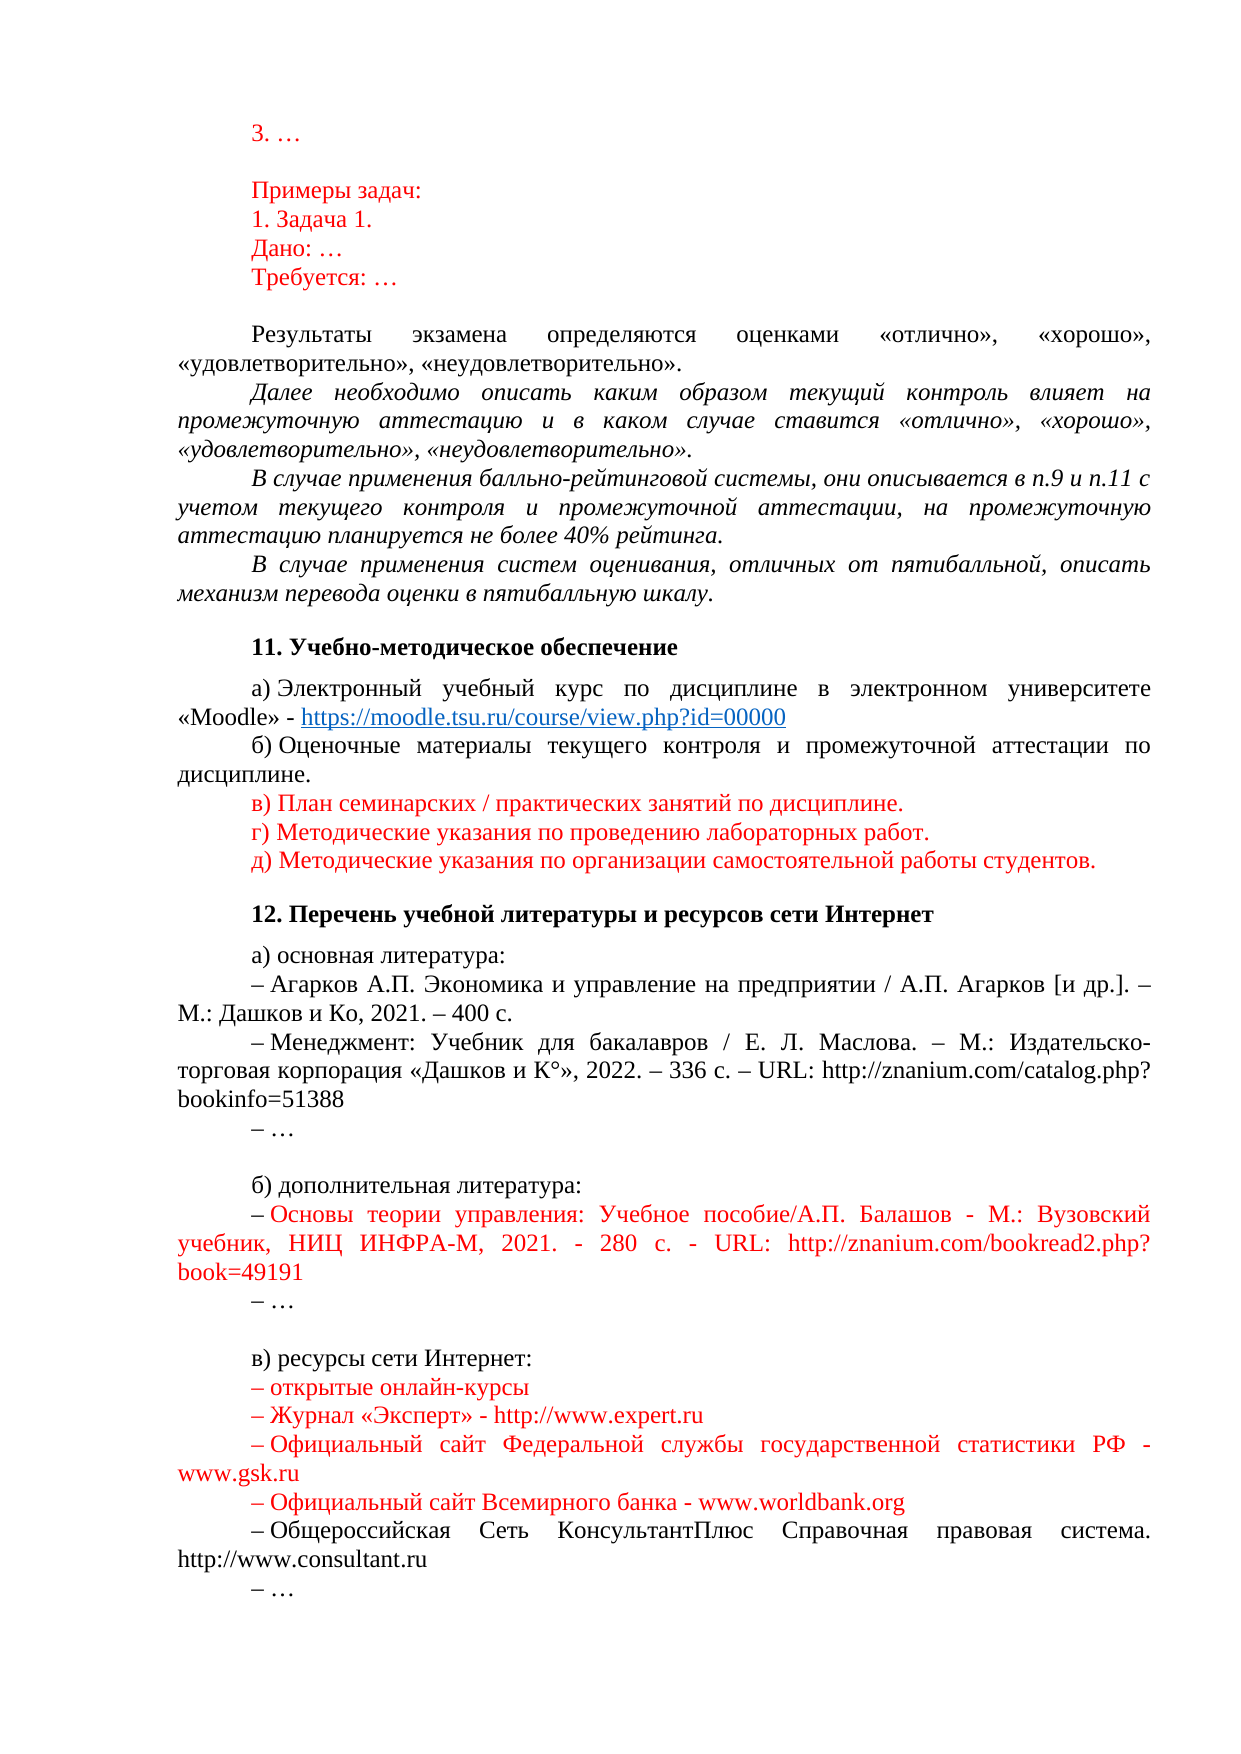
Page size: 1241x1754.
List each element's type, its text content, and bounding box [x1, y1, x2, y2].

text – Журнал «Эксперт» - http://www.expert.ru [177, 1401, 1152, 1429]
text – Общероссийская Сеть КонсультантПлюс Справочная правовая система. http://www.consultant.ru [177, 1516, 1152, 1573]
text – Агарков А.П. Экономика и управление на предприятии / А.П. Агарков [и др.]. – М.: Дашков и Ко, 2021. – 400 с. [177, 969, 1152, 1027]
text – Официальный сайт Федеральной службы государственной статистики РФ - www.gsk.ru [177, 1429, 1152, 1487]
text Требуется: … [177, 262, 1152, 291]
text – Менеджмент: Учебник для бакалавров / Е. Л. Маслова. – М.: Издательско-торговая корпорация «Дашков и К°», 2022. – 336 с. – URL: http://znanium.com/catalog.php?bookinfo=51388 [177, 1027, 1152, 1113]
text б) Оценочные материалы текущего контроля и промежуточной аттестации по дисциплине. [177, 731, 1152, 788]
text В случае применения балльно-рейтинговой системы, они описывается в п.9 и п.11 с учетом текущего контроля и промежуточной аттестации, на промежуточную аттестацию планируется не более 40% рейтинга. [177, 463, 1152, 549]
text – Основы теории управления: Учебное пособие/А.П. Балашов - М.: Вузовский учебник, НИЦ ИНФРА-М, 2021. - 280 с. - URL: http://znanium.com/bookread2.php?book=49191 [177, 1199, 1152, 1286]
text Дано: … [177, 233, 1152, 262]
subtitle 11. Учебно-методическое обеспечение [177, 632, 1152, 661]
text – … [177, 1286, 1152, 1314]
text – открытые онлайн-курсы [177, 1372, 1152, 1401]
text г) Методические указания по проведению лабораторных работ. [177, 817, 1152, 846]
text в) ресурсы сети Интернет: [177, 1343, 1152, 1372]
text Результаты экзамена определяются оценками «отлично», «хорошо», «удовлетворительно», «неудовлетворительно». [177, 319, 1152, 377]
text – Официальный сайт Всемирного банка - www.worldbank.org [177, 1487, 1152, 1516]
text Далее необходимо описать каким образом текущий контроль влияет на промежуточную аттестацию и в каком случае ставится «отлично», «хорошо», «удовлетворительно», «неудовлетворительно». [177, 377, 1152, 463]
text д) Методические указания по организации самостоятельной работы студентов. [177, 846, 1152, 874]
text в) План семинарских / практических занятий по дисциплине. [177, 788, 1152, 817]
text а) основная литература: [177, 941, 1152, 969]
text – … [177, 1573, 1152, 1602]
text 1. Задача 1. [177, 204, 1152, 233]
text а) Электронный учебный курс по дисциплине в электронном университете «Moodle» - https://moodle.tsu.ru/course/view.php?id=00000 [177, 673, 1152, 731]
text Примеры задач: [177, 176, 1152, 204]
subtitle 12. Перечень учебной литературы и ресурсов сети Интернет [177, 899, 1152, 928]
text 3. … [177, 118, 1152, 147]
text – … [177, 1113, 1152, 1142]
text б) дополнительная литература: [177, 1171, 1152, 1199]
text В случае применения систем оценивания, отличных от пятибалльной, описать механизм перевода оценки в пятибалльную шкалу. [177, 549, 1152, 607]
